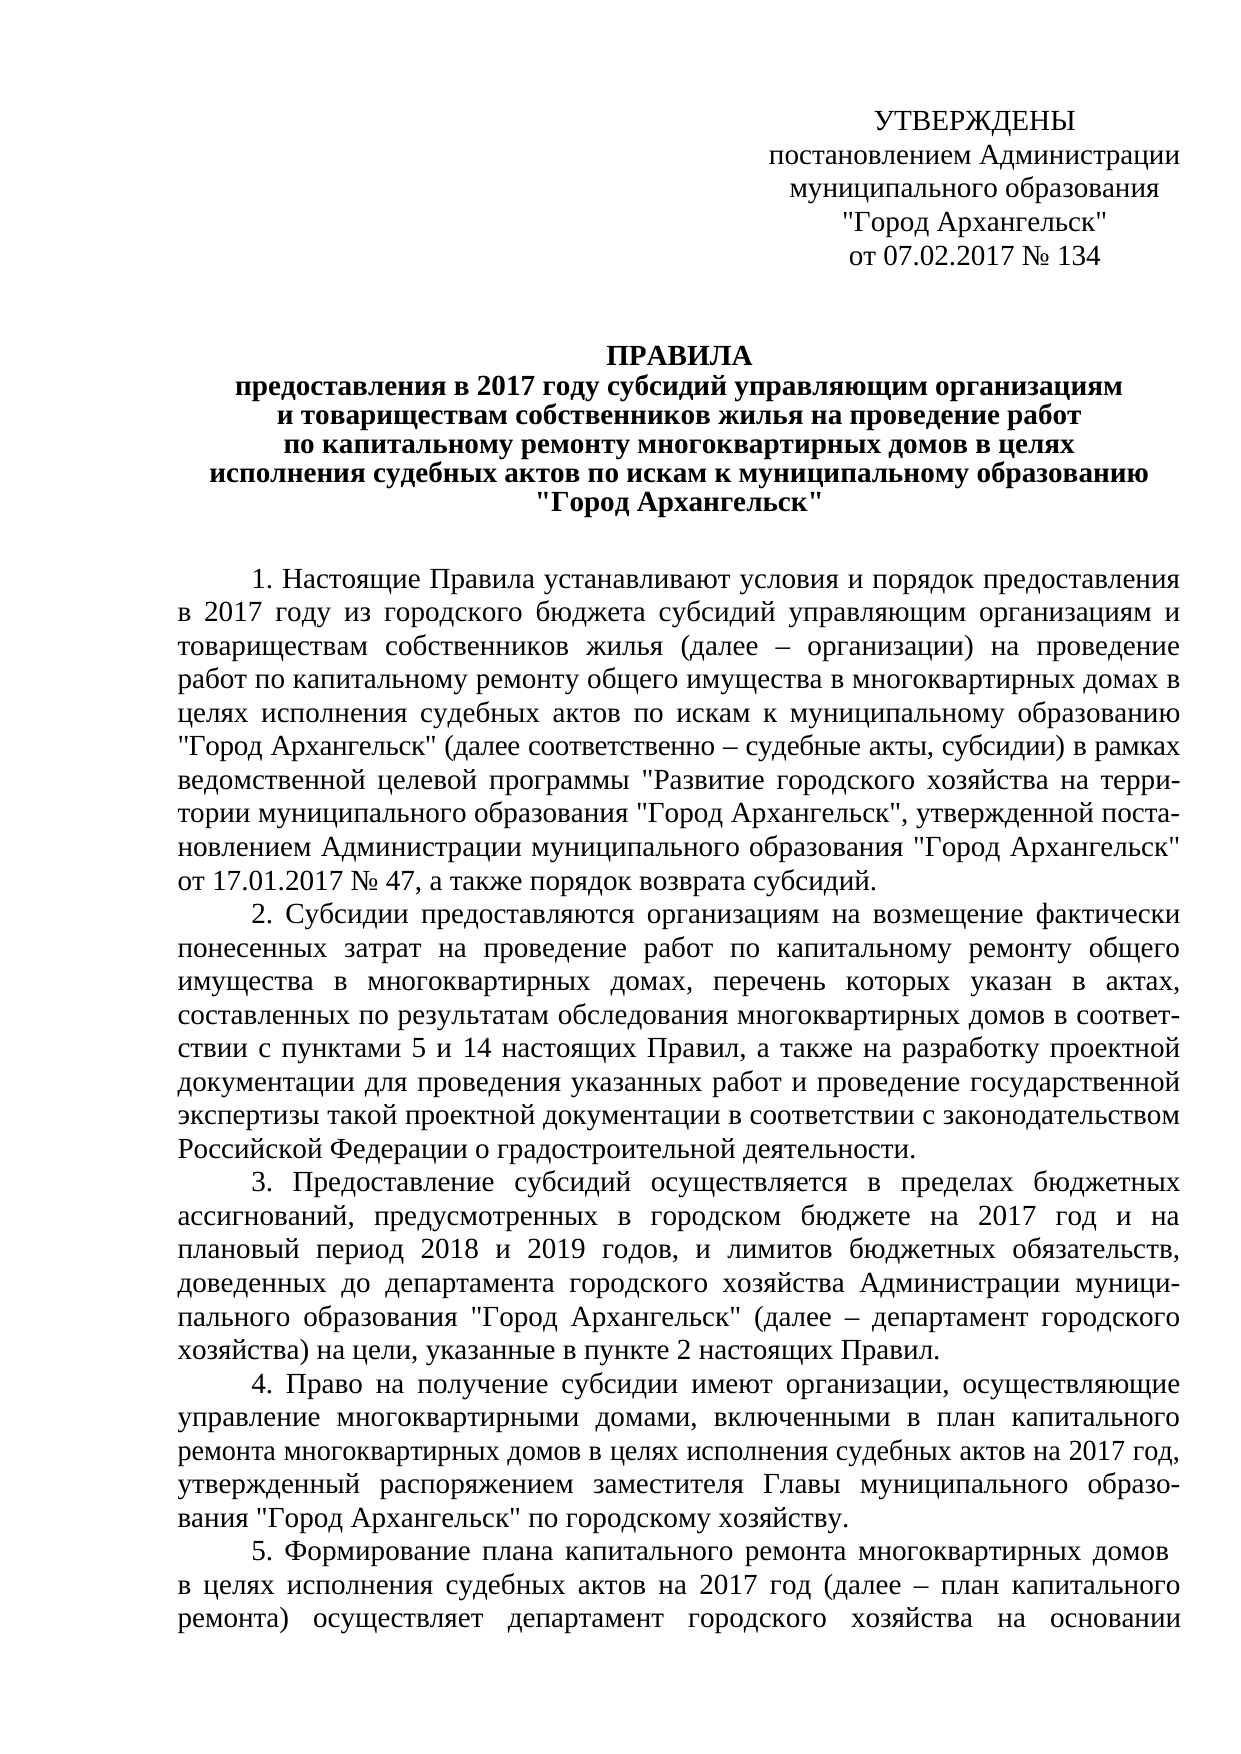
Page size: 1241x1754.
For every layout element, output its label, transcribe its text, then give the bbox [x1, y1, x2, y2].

text и товариществам собственников жилья на проведение работ [177, 401, 1181, 430]
text 1. Настоящие Правила устанавливают условия и порядок предоставления в 2017 году из городского бюджета субсидий управляющим организациям и товариществам собственников жилья (далее – организации) на проведение работ по капитальному ремонту общего имущества в многоквартирных домах в целях исполнения судебных актов по искам к муниципальному образованию "Город Архангельск" (далее соответственно – судебные акты, субсидии) в рамках ведомственной целевой программы "Развитие городского хозяйства на терри-тории муниципального образования "Город Архангельск", утвержденной поста-новлением Администрации муниципального образования "Город Архангельск" от 17.01.2017 № 47, а также порядок возврата субсидий. [177, 561, 1181, 896]
text постановлением Администрации муниципального образования "Город Архангельск" [768, 137, 1181, 238]
text 5. Формирование плана капитального ремонта многоквартирных домов в целях исполнения судебных актов на 2017 год (далее – план капитального ремонта) осуществляет департамент городского хозяйства на основании [177, 1533, 1181, 1662]
text по капитальному ремонту многоквартирных домов в целях [177, 430, 1181, 459]
text исполнения судебных актов по искам к муниципальному образованию "Город Архангельск" [177, 459, 1181, 518]
text 4. Право на получение субсидии имеют организации, осуществляющие управление многоквартирными домами, включенными в план капитального ремонта многоквартирных домов в целях исполнения судебных актов на 2017 год, утвержденный распоряжением заместителя Главы муниципального образо-вания "Город Архангельск" по городскому хозяйству. [177, 1366, 1181, 1533]
text ПРАВИЛА [177, 338, 1181, 372]
text предоставления в 2017 году субсидий управляющим организациям [177, 372, 1181, 401]
text 2. Субсидии предоставляются организациям на возмещение фактически понесенных затрат на проведение работ по капитальному ремонту общего имущества в многоквартирных домах, перечень которых указан в актах, составленных по результатам обследования многоквартирных домов в соответ-ствии с пунктами 5 и 14 настоящих Правил, а также на разработку проектной документации для проведения указанных работ и проведение государственной экспертизы такой проектной документации в соответствии с законодательством Российской Федерации о градостроительной деятельности. [177, 896, 1181, 1164]
text УТВЕРЖДЕНЫ [768, 103, 1181, 137]
text от 07.02.2017 № 134 [768, 238, 1181, 271]
text 3. Предоставление субсидий осуществляется в пределах бюджетных ассигнований, предусмотренных в городском бюджете на 2017 год и на плановый период 2018 и 2019 годов, и лимитов бюджетных обязательств, доведенных до департамента городского хозяйства Администрации муници-пального образования "Город Архангельск" (далее – департамент городского хозяйства) на цели, указанные в пункте 2 настоящих Правил. [177, 1164, 1181, 1366]
